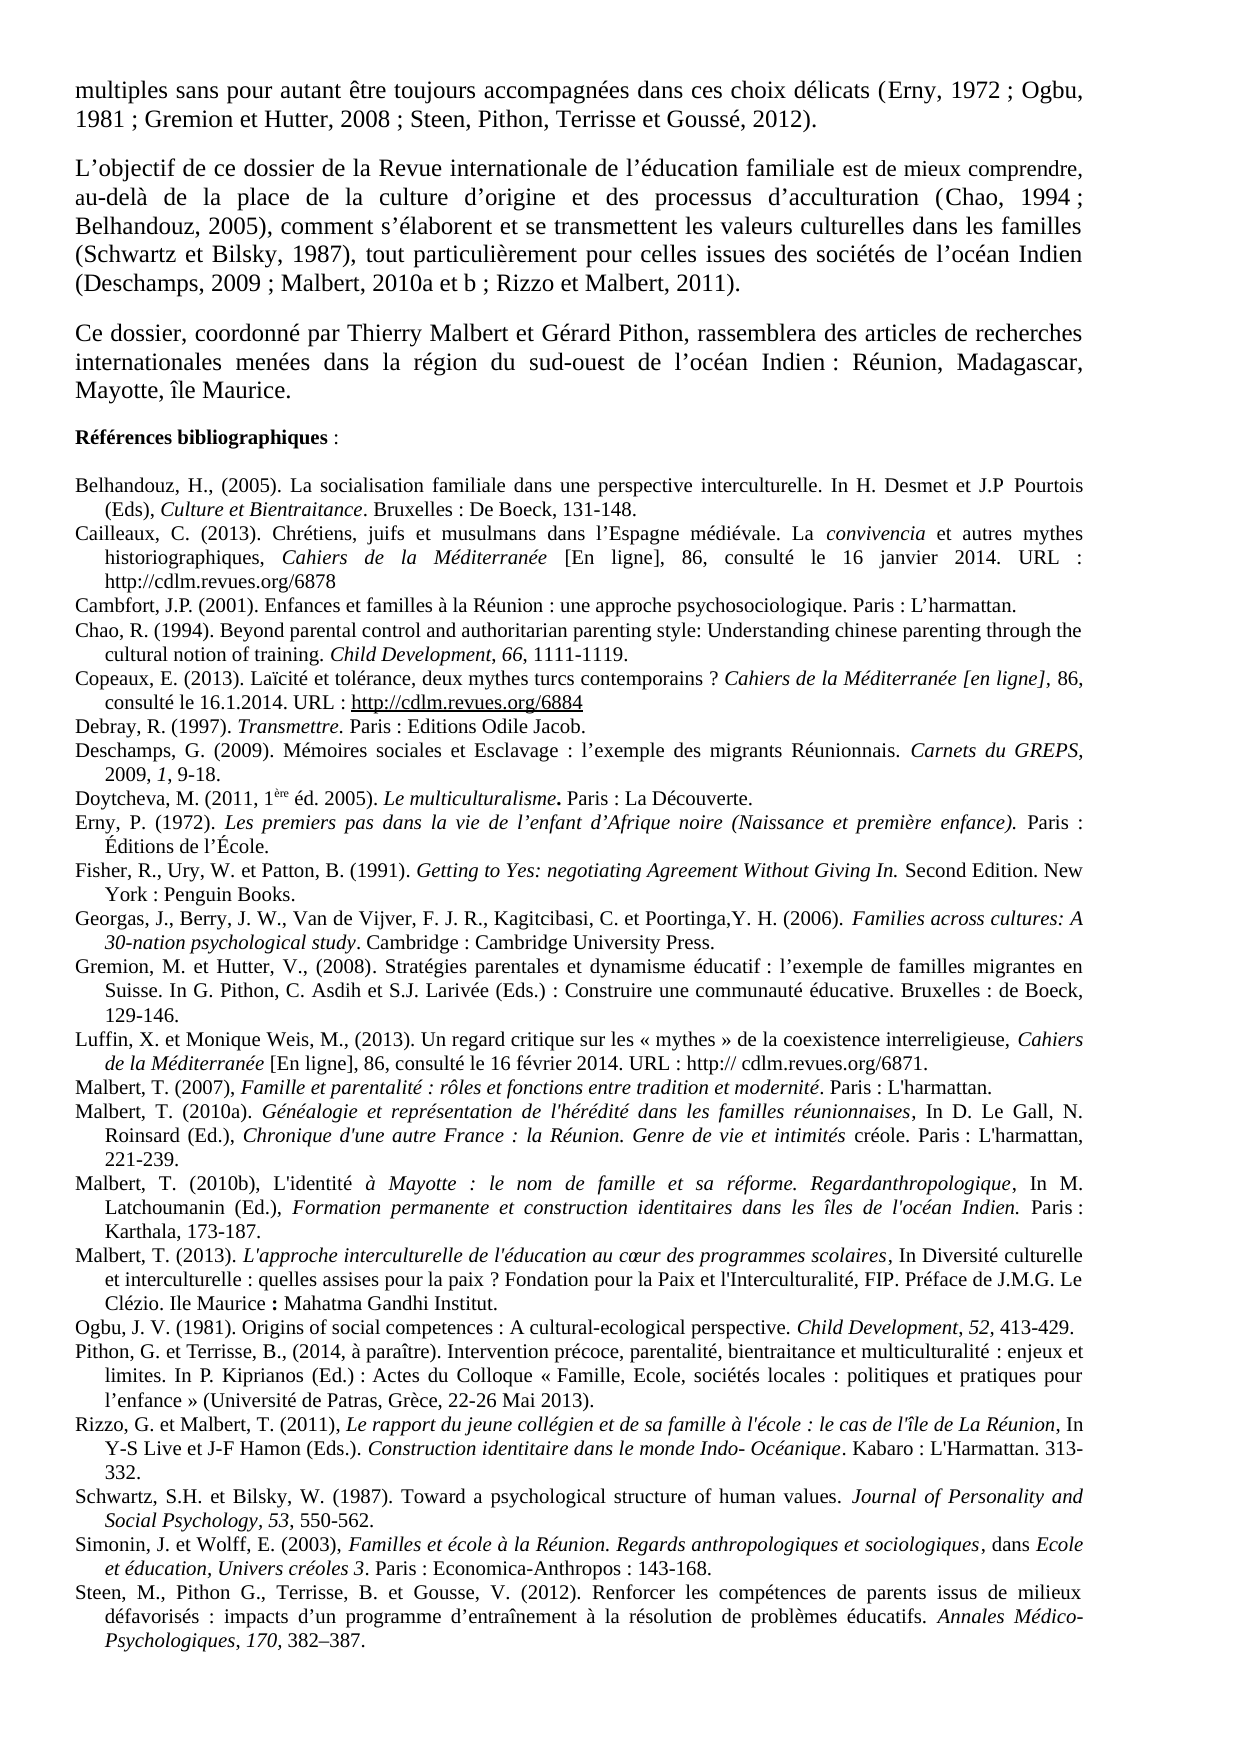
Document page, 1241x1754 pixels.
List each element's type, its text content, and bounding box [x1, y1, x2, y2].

subtitle Pithon, G. et Terrisse, B., (2014, à paraître). Intervention précoce, parentalité, bientraitance et multiculturalité : enjeux et limites. In P. Kiprianos (Ed.) : Actes du Colloque « Famille, Ecole, sociétés locales : politiques et pratiques pour l’enfance » (Université de Patras, Grèce, 22-26 Mai 2013). [75, 1339, 1083, 1412]
text Chao, R. (1994). Beyond parental control and authoritarian parenting style: Understanding chinese parenting through the cultural notion of training. Child Development, 66, 1111-1119. [75, 617, 1083, 666]
text Deschamps, G. (2009). Mémoires sociales et Esclavage : l’exemple des migrants Réunionnais. Carnets du GREPS, 2009, 1, 9-18. [75, 738, 1083, 786]
text Ce dossier, coordonné par Thierry Malbert et Gérard Pithon, rassemblera des articles de recherches internationales menées dans la région du sud-ouest de l’océan Indien : Réunion, Madagascar, Mayotte, île Maurice. [75, 318, 1083, 404]
text Doytcheva, M. (2011, 1ère éd. 2005). Le multiculturalisme. Paris : La Découverte. [75, 786, 1083, 810]
text Simonin, J. et Wolff, E. (2003), Familles et école à la Réunion. Regards anthropologiques et sociologiques, dans Ecole et éducation, Univers créoles 3. Paris : Economica-Anthropos : 143-168. [75, 1532, 1083, 1580]
text Ogbu, J. V. (1981). Origins of social competences : A cultural-ecological perspective. Child Development, 52, 413-429. [75, 1315, 1083, 1339]
text Belhandouz, H., (2005). La socialisation familiale dans une perspective interculturelle. In H. Desmet et J.P Pourtois (Eds), Culture et Bientraitance. Bruxelles : De Boeck, 131-148. [75, 473, 1083, 521]
text Rizzo, G. et Malbert, T. (2011), Le rapport du jeune collégien et de sa famille à l'école : le cas de l'île de La Réunion, In Y-S Live et J-F Hamon (Eds.). Construction identitaire dans le monde Indo- Océanique. Kabaro : L'Harmattan. 313-332. [75, 1412, 1083, 1484]
text Gremion, M. et Hutter, V., (2008). Stratégies parentales et dynamisme éducatif : l’exemple de familles migrantes en Suisse. In G. Pithon, C. Asdih et S.J. Larivée (Eds.) : Construire une communauté éducative. Bruxelles : de Boeck, 129-146. [75, 954, 1083, 1027]
text Debray, R. (1997). Transmettre. Paris : Editions Odile Jacob. [75, 714, 1083, 738]
text Malbert, T. (2007), Famille et parentalité : rôles et fonctions entre tradition et modernité. Paris : L'harmattan. [75, 1075, 1083, 1099]
text Steen, M., Pithon G., Terrisse, B. et Gousse, V. (2012). Renforcer les compétences de parents issus de milieux défavorisés : impacts d’un programme d’entraînement à la résolution de problèmes éducatifs. Annales Médico-Psychologiques, 170, 382–387. [75, 1580, 1083, 1652]
subtitle Cambfort, J.P. (2001). Enfances et familles à la Réunion : une approche psychosociologique. Paris : L’harmattan. [75, 593, 1083, 617]
text Georgas, J., Berry, J. W., Van de Vijver, F. J. R., Kagitcibasi, C. et Poortinga,Y. H. (2006). Families across cultures: A 30-nation psychological study. Cambridge : Cambridge University Press. [75, 906, 1083, 954]
text Copeaux, E. (2013). Laïcité et tolérance, deux mythes turcs contemporains ? Cahiers de la Méditerranée [en ligne], 86, consulté le 16.1.2014. URL : http://cdlm.revues.org/6884 [75, 666, 1083, 714]
text Malbert, T. (2013). L'approche interculturelle de l'éducation au cœur des programmes scolaires, In Diversité culturelle et interculturelle : quelles assises pour la paix ? Fondation pour la Paix et l'Interculturalité, FIP. Préface de J.M.G. Le Clézio. Ile Maurice : Mahatma Gandhi Institut. [75, 1243, 1083, 1315]
text Malbert, T. (2010b), L'identité à Mayotte : le nom de famille et sa réforme. Regardanthropologique, In M. Latchoumanin (Ed.), Formation permanente et construction identitaires dans les îles de l'océan Indien. Paris : Karthala, 173-187. [75, 1171, 1083, 1243]
text Schwartz, S.H. et Bilsky, W. (1987). Toward a psychological structure of human values. Journal of Personality and Social Psychology, 53, 550-562. [75, 1484, 1083, 1532]
text Cailleaux, C. (2013). Chrétiens, juifs et musulmans dans l’Espagne médiévale. La convivencia et autres mythes historiographiques, Cahiers de la Méditerranée [En ligne], 86, consulté le 16 janvier 2014. URL : http://cdlm.revues.org/6878 [75, 521, 1083, 593]
text Luffin, X. et Monique Weis, M., (2013). Un regard critique sur les « mythes » de la coexistence interreligieuse, Cahiers de la Méditerranée [En ligne], 86, consulté le 16 février 2014. URL : http:// cdlm.revues.org/6871. [75, 1027, 1083, 1075]
text Fisher, R., Ury, W. et Patton, B. (1991). Getting to Yes: negotiating Agreement Without Giving In. Second Edition. New York : Penguin Books. [75, 858, 1083, 906]
text Références bibliographiques : [75, 425, 1083, 449]
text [75, 75, 1083, 132]
text Erny, P. (1972). Les premiers pas dans la vie de l’enfant d’Afrique noire (Naissance et première enfance). Paris : Éditions de l’École. [75, 810, 1083, 858]
text Malbert, T. (2010a). Généalogie et représentation de l'hérédité dans les familles réunionnaises, In D. Le Gall, N. Roinsard (Ed.), Chronique d'une autre France : la Réunion. Genre de vie et intimités créole. Paris : L'harmattan, 221-239. [75, 1099, 1083, 1171]
text L’objectif de ce dossier de la Revue internationale de l’éducation familiale est de mieux comprendre, au-delà de la place de la culture d’origine et des processus d’acculturation (Chao, 1994 ; Belhandouz, 2005), comment s’élaborent et se transmettent les valeurs culturelles dans les familles (Schwartz et Bilsky, 1987), tout particulièrement pour celles issues des sociétés de l’océan Indien (Deschamps, 2009 ; Malbert, 2010a et b ; Rizzo et Malbert, 2011). [75, 153, 1083, 297]
